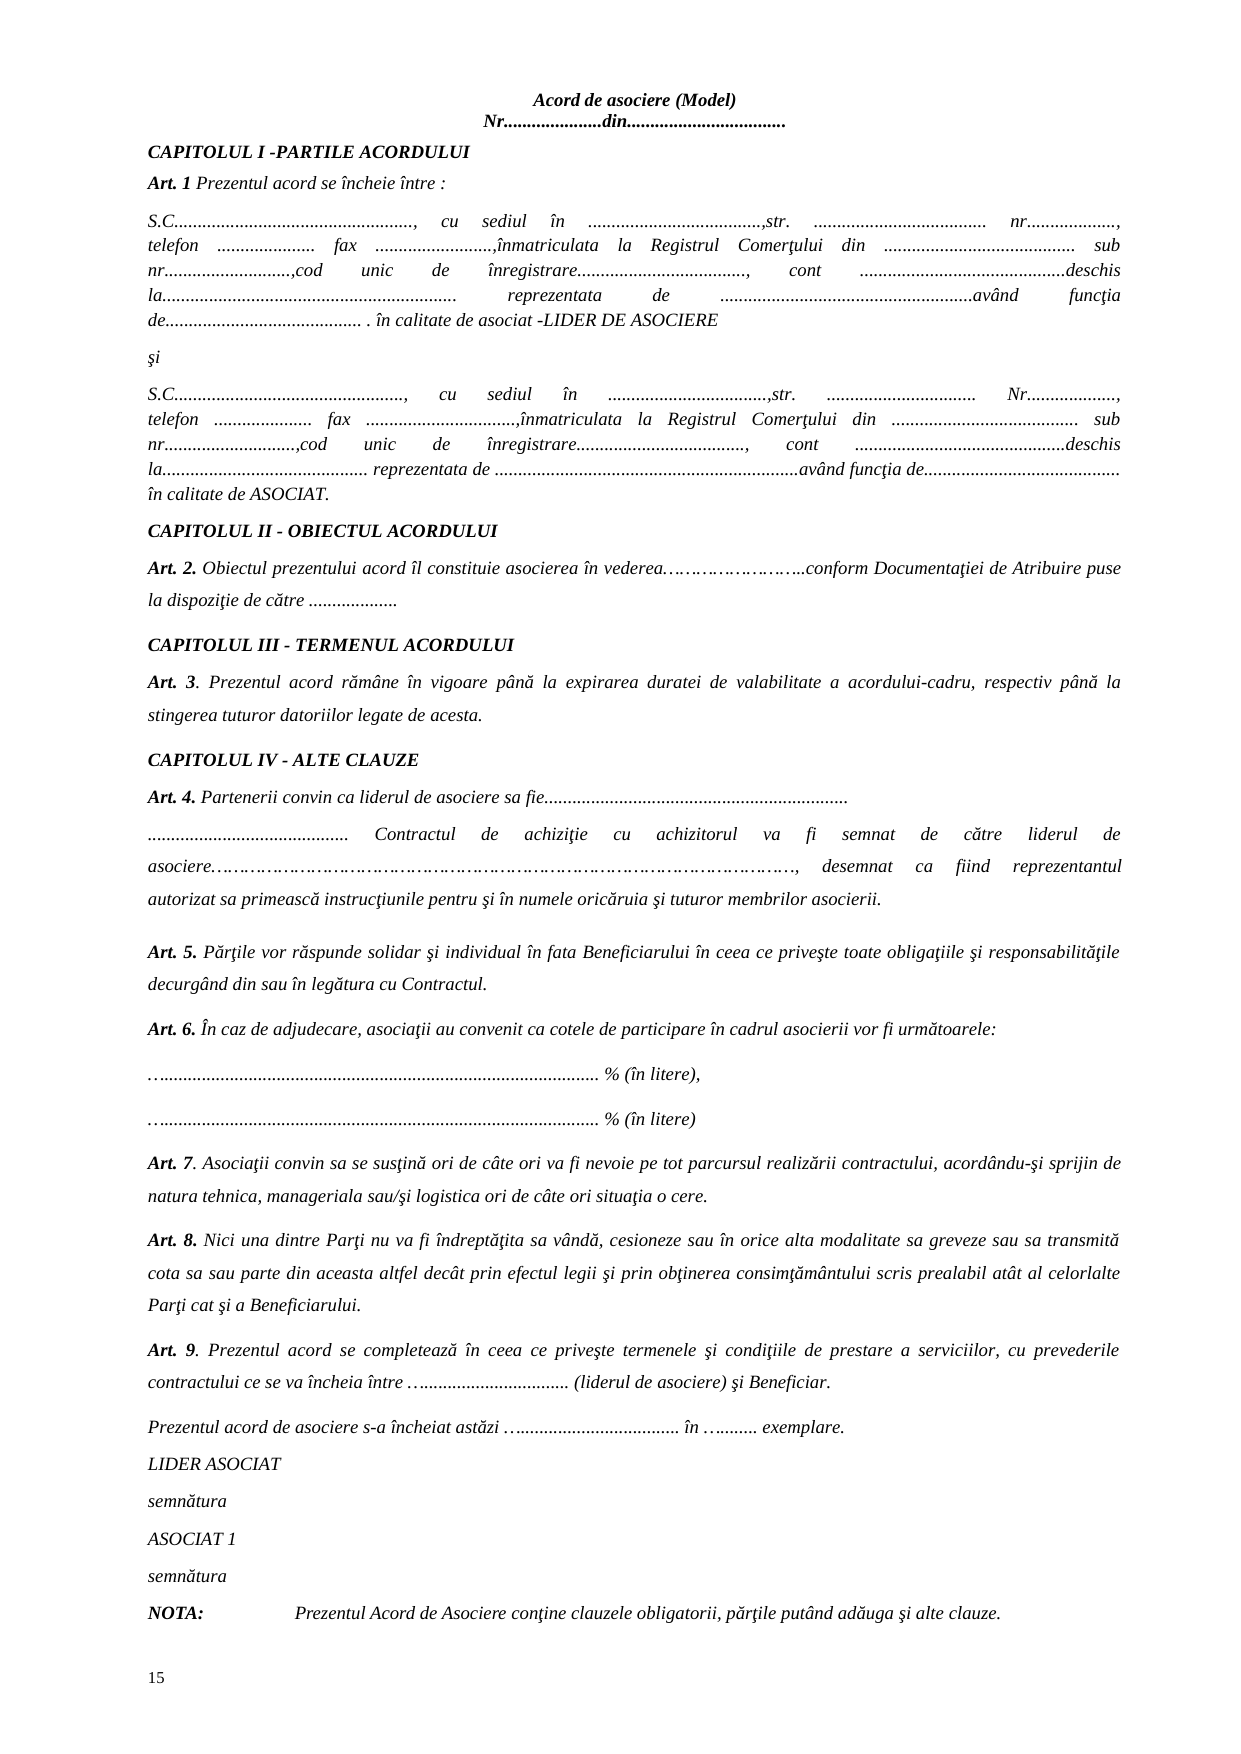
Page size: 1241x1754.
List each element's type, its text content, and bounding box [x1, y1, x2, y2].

text Art. 5. Părţile vor răspunde solidar şi individual în fata Beneficiarului în ceea ce priveşte toate obligaţiile şi responsabilităţile decurgând din sau în legătura cu Contractul. [148, 941, 1122, 995]
text Art. 3. Prezentul acord rămâne în vigoare până la expirarea duratei de valabilitate a acordului-cadru, respectiv până la stingerea tuturor datoriilor legate de acesta. [148, 671, 1122, 725]
text CAPITOLUL II - OBIECTUL ACORDULUI [148, 520, 1122, 541]
text Art. 9. Prezentul acord se completează în ceea ce priveşte termenele şi condiţiile de prestare a serviciilor, cu prevederile contractului ce se va încheia între …............................... (liderul de asociere) şi Beneficiar. [148, 1339, 1122, 1393]
text Prezentul acord de asociere s-a încheiat astăzi ….................................. în …........ exemplare. [148, 1416, 1122, 1437]
text LIDER ASOCIAT [148, 1453, 1122, 1475]
text CAPITOLUL I -PARTILE ACORDULUI [148, 141, 1122, 163]
text …............................................................................................. % (în litere), [148, 1063, 1122, 1084]
text semnătura [148, 1565, 1122, 1587]
text S.C................................................., cu sediul în ..................................,str. ................................ Nr..................., telefon ..................... fax ................................,înmatriculata la Registrul Comerţului din ........................................ sub nr............................,cod unic de înregistrare...................................., cont .............................................deschis la............................................ reprezentata de .................................................................având funcţia de.......................................... în calitate de ASOCIAT. [148, 383, 1122, 504]
text Art. 2. Obiectul prezentului acord îl constituie asocierea în vederea……………………..conform Documentaţiei de Atribuire puse la dispoziţie de către ................... [148, 557, 1122, 611]
text şi [148, 346, 1122, 368]
subtitle Acord de asociere (Model) [148, 89, 1122, 110]
text semnătura [148, 1490, 1122, 1512]
text Art. 8. Nici una dintre Parţi nu va fi îndreptăţita sa vândă, cesioneze sau în orice alta modalitate sa greveze sau sa transmită cota sa sau parte din aceasta altfel decât prin efectul legii şi prin obţinerea consimţământului scris prealabil atât al celorlalte Parţi cat şi a Beneficiarului. [148, 1229, 1122, 1316]
text NOTA: Prezentul Acord de Asociere conţine clauzele obligatorii, părţile putând adăuga şi alte clauze. [148, 1602, 1122, 1624]
text Art. 4. Partenerii convin ca liderul de asociere sa fie................................................................. [148, 786, 1122, 807]
text Art. 7. Asociaţii convin sa se susţină ori de câte ori va fi nevoie pe tot parcursul realizării contractului, acordându-şi sprijin de natura tehnica, manageriala sau/şi logistica ori de câte ori situaţia o cere. [148, 1152, 1122, 1206]
text Nr.....................din.................................. [148, 110, 1122, 132]
text ........................................... Contractul de achiziţie cu achizitorul va fi semnat de către liderul de asociere……………………………………………………………………………………………, desemnat ca fiind reprezentantul autorizat sa primească instrucţiunile pentru şi în numele oricăruia şi tuturor membrilor asocierii. [148, 823, 1122, 909]
text S.C..................................................., cu sediul în .....................................,str. ..................................... nr..................., telefon ..................... fax .........................,înmatriculata la Registrul Comerţului din ......................................... sub nr...........................,cod unic de înregistrare...................................., cont ............................................deschis la............................................................... reprezentata de ......................................................având funcţia de.......................................... . în calitate de asociat -LIDER DE ASOCIERE [148, 209, 1122, 330]
text CAPITOLUL IV - ALTE CLAUZE [148, 748, 1122, 770]
text CAPITOLUL III - TERMENUL ACORDULUI [148, 634, 1122, 656]
text ASOCIAT 1 [148, 1528, 1122, 1549]
text Art. 1 Prezentul acord se încheie între : [148, 172, 1122, 194]
text …............................................................................................. % (în litere) [148, 1107, 1122, 1129]
text Art. 6. În caz de adjudecare, asociaţii au convenit ca cotele de participare în cadrul asocierii vor fi următoarele: [148, 1018, 1122, 1039]
